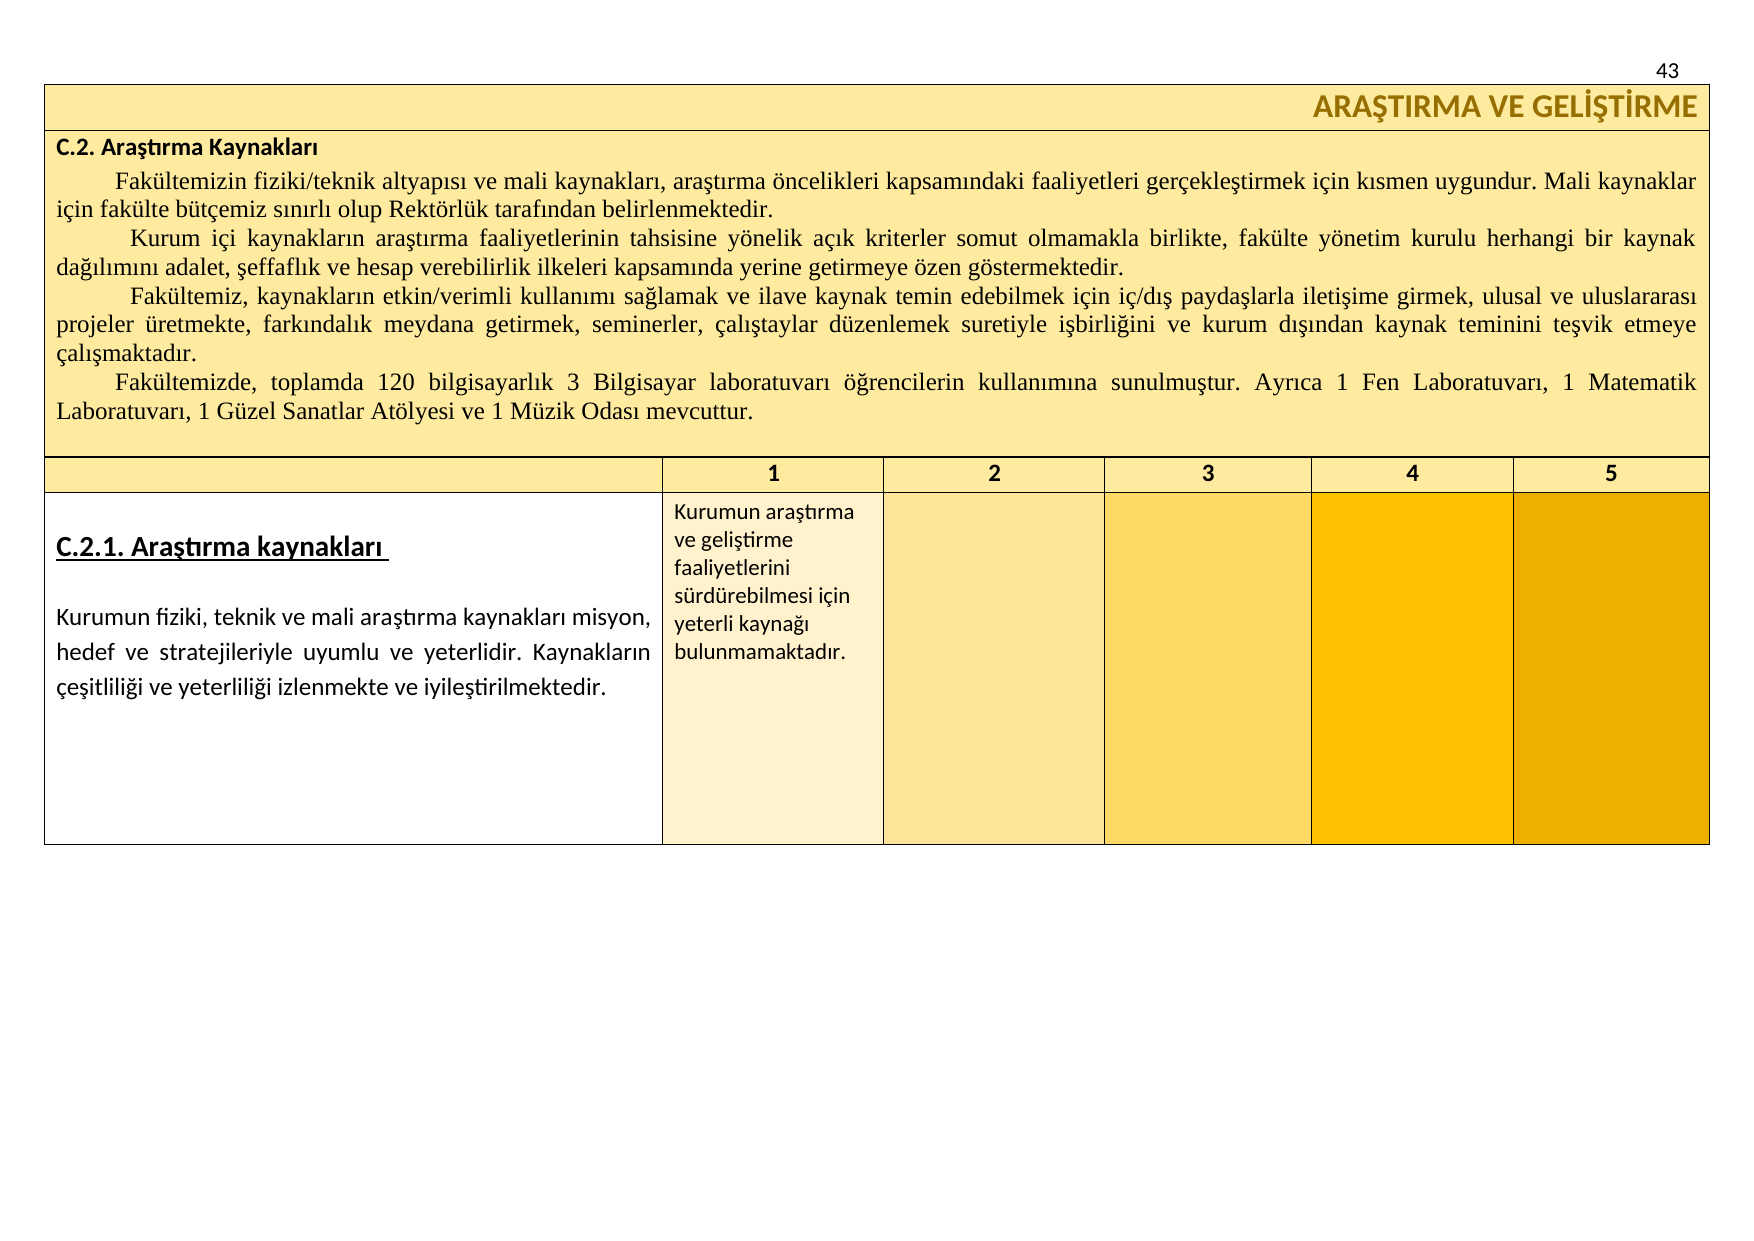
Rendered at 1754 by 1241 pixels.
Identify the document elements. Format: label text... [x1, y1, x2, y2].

table_cell 1 [663, 458, 883, 492]
table_cell 2 [884, 458, 1104, 492]
table_cell [45, 458, 662, 492]
table_cell 3 [1105, 458, 1311, 492]
table_cell 4 [1312, 458, 1513, 492]
table_cell [884, 493, 1104, 844]
table_cell 5 [1514, 458, 1709, 492]
table_cell C.2. Araştırma Kaynakları Fakültemizin fiziki/teknik altyapısı ve mali kaynakları, araştırma öncelikleri kapsamındaki faaliyetleri gerçekleştirmek için kısmen uygundur. Mali kaynaklar için fakülte bütçemiz sınırlı olup Rektörlük tarafından belirlenmektedir. Kurum içi kaynakların araştırma faaliyetlerinin tahsisine yönelik açık kriterler somut olmamakla birlikte, fakülte yönetim kurulu herhangi bir kaynak dağılımını adalet, şeffaflık ve hesap verebilirlik ilkeleri kapsamında yerine getirmeye özen göstermektedir. Fakültemiz, kaynakların etkin/verimli kullanımı sağlamak ve ilave kaynak temin edebilmek için iç/dış paydaşlarla iletişime girmek, ulusal ve uluslararası projeler üretmekte, farkındalık meydana getirmek, seminerler, çalıştaylar düzenlemek suretiyle işbirliğini ve kurum dışından kaynak teminini teşvik etmeye çalışmaktadır. Fakültemizde, toplamda 120 bilgisayarlık 3 Bilgisayar laboratuvarı öğrencilerin kullanımına sunulmuştur. Ayrıca 1 Fen Laboratuvarı, 1 Matematik Laboratuvarı, 1 Güzel Sanatlar Atölyesi ve 1 Müzik Odası mevcuttur. [45, 131, 1709, 456]
table_cell [1514, 493, 1709, 844]
table_cell [1105, 493, 1311, 844]
table_cell [1312, 493, 1513, 844]
table_header ARAŞTIRMA VE GELİŞTİRME [45, 85, 1709, 130]
table_cell C.2.1. Araştırma kaynakları Kurumun fiziki, teknik ve mali araştırma kaynakları misyon, hedef ve stratejileriyle uyumlu ve yeterlidir. Kaynakların çeşitliliği ve yeterliliği izlenmekte ve iyileştirilmektedir. [45, 493, 662, 844]
table_cell Kurumun araştırma ve geliştirme faaliyetlerini sürdürebilmesi için yeterli kaynağı bulunmamaktadır. [663, 493, 883, 844]
